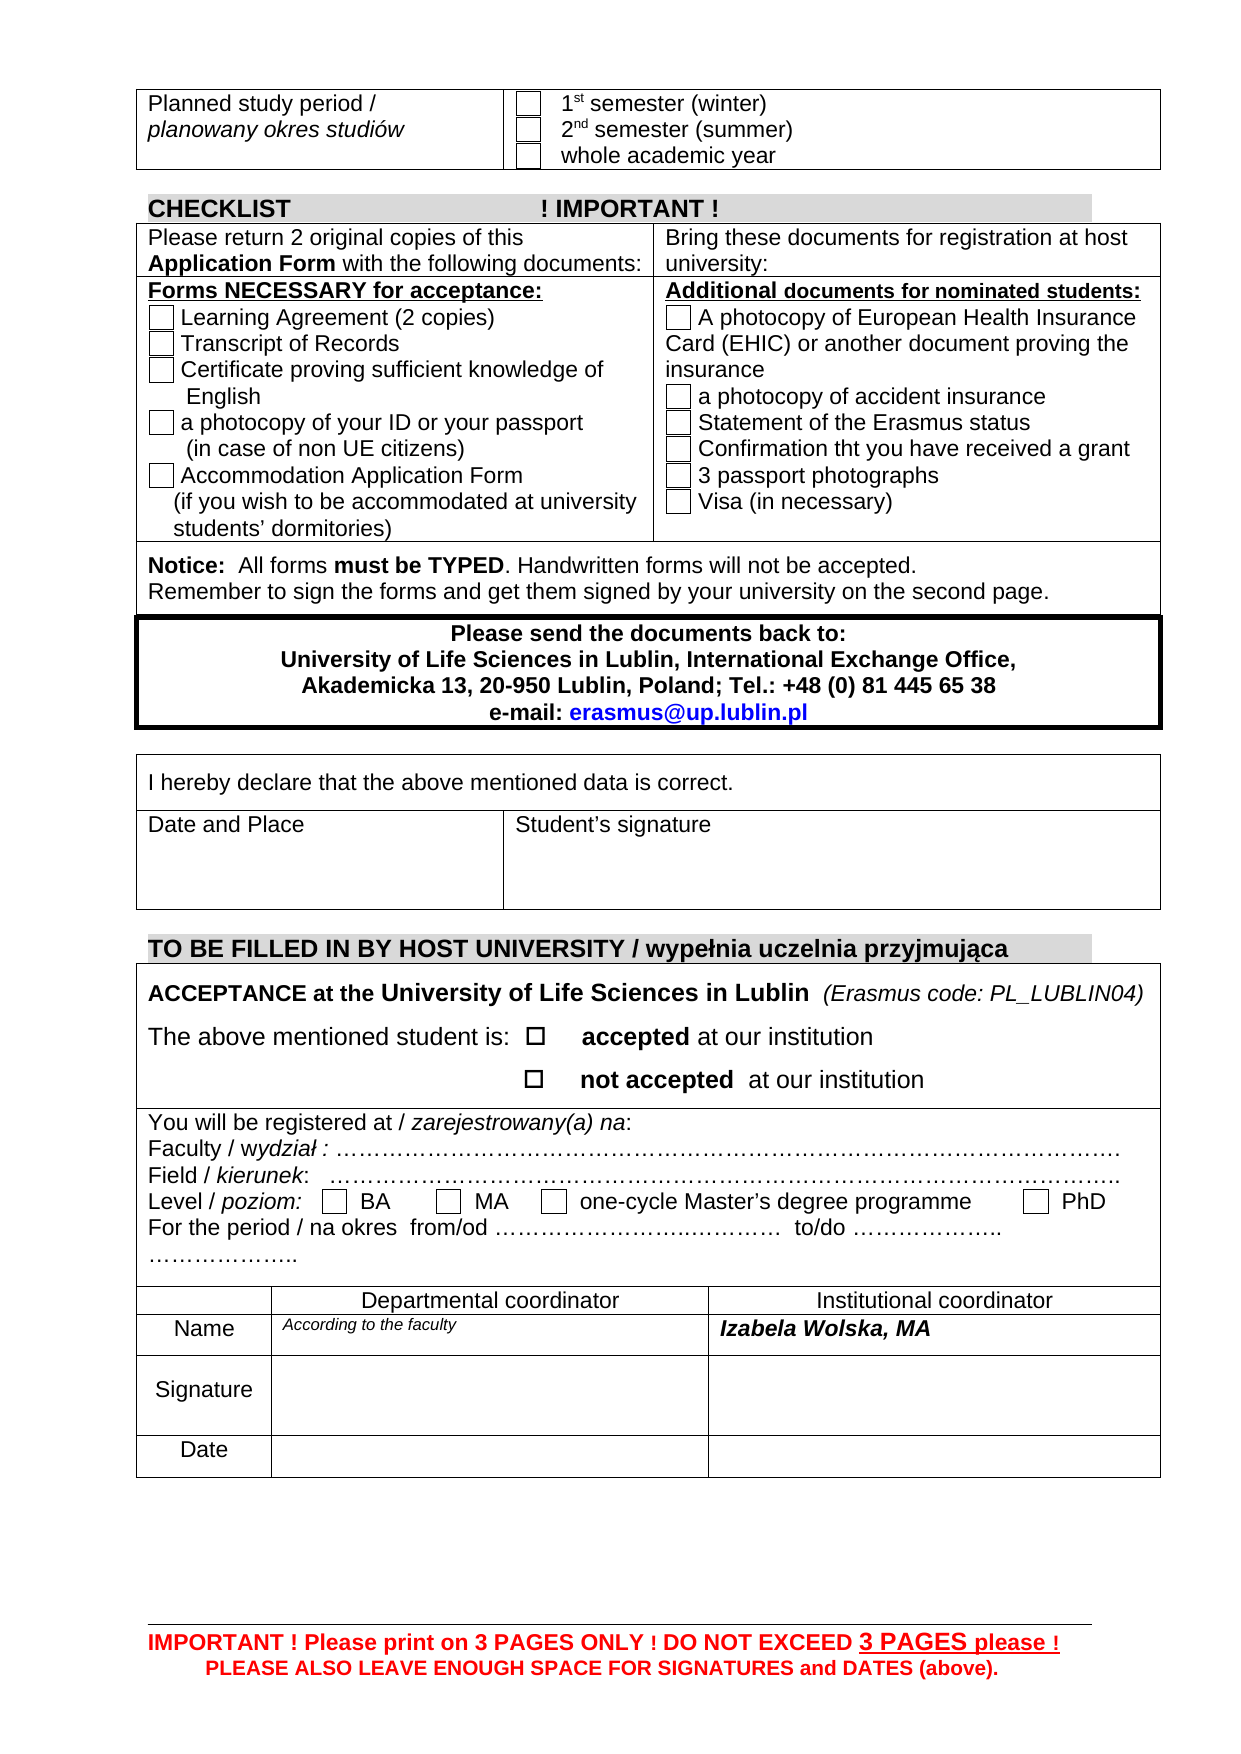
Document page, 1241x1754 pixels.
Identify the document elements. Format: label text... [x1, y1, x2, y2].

table_cell Izabela Wolska, MA [709, 1315, 1160, 1355]
table_cell Signature [137, 1356, 271, 1435]
table_header Planned study period / planowany okres studiów [137, 90, 503, 169]
table_cell Notice: All forms must be TYPED. Handwritten forms will not be accepted. Remember to sign the forms and get them signed by your university on the second page. [137, 542, 1160, 614]
table_cell [709, 1436, 1160, 1477]
table_cell [272, 1436, 708, 1477]
table_header 1st semester (winter) 2nd semester (summer) whole academic year [504, 90, 1160, 169]
table_header Please return 2 original copies of this Application Form with the following documents: [137, 224, 653, 276]
table_header Bring these documents for registration at host university: [654, 224, 1160, 276]
table_header Please send the documents back to: of in , International Exchange Office, Akademicka 13, 20-950 Lublin, Poland; Tel.: +48 (0) 81 445 65 38 e-mail: erasmus@up.lublin.pl [139, 620, 1158, 725]
table_cell [272, 1356, 708, 1435]
table_cell Date [137, 1436, 271, 1477]
table_cell Date and Place [137, 811, 503, 909]
table_cell According to the faculty [272, 1315, 708, 1355]
table_header I hereby declare that the above mentioned data is correct. [137, 755, 1160, 810]
table_cell Additional documents for nominated students: A photocopy of European Health Insurance Card (EHIC) or another document proving the insurance a photocopy of accident insurance Statement of the Erasmus status Confirmation tht you have received a grant 3 passport photographs Visa (in necessary) [654, 277, 1160, 541]
text TO BE FILLED IN BY / wypełnia uczelnia przyjmująca [148, 934, 1092, 963]
text CHECKLIST ! IMPORTANT ! [148, 194, 1092, 222]
table_cell [709, 1356, 1160, 1435]
table_header ACCEPTANCE at the of in (Erasmus code: PL_LUBLIN04) The above mentioned student is: accepted at our institution not accepted at our institution [137, 964, 1160, 1108]
table_cell Forms NECESSARY for acceptance: Learning Agreement (2 copies) Transcript of Records Certificate proving sufficient knowledge of English a photocopy of your ID or your passport (in case of non UE citizens) Accommodation Application Form (if you wish to be accommodated at university students’ dormitories) [137, 277, 653, 541]
table_cell Name [137, 1315, 271, 1355]
table_cell You will be registered at / zarejestrowany(a) na: Faculty / wydział : …………………………………………………………………………………………. Field / kierunek: ………………………………………………………………………………………….. Level / poziom: BA MA one-cycle Master’s degree programme PhD For the period / na okres from/od ……………………..………… to/do ………………..……………….. [137, 1109, 1160, 1286]
table_cell Institutional coordinator [709, 1287, 1160, 1313]
table_cell Departmental coordinator [272, 1287, 708, 1313]
table_cell [137, 1287, 271, 1313]
table_cell Student’s signature [504, 811, 1160, 909]
